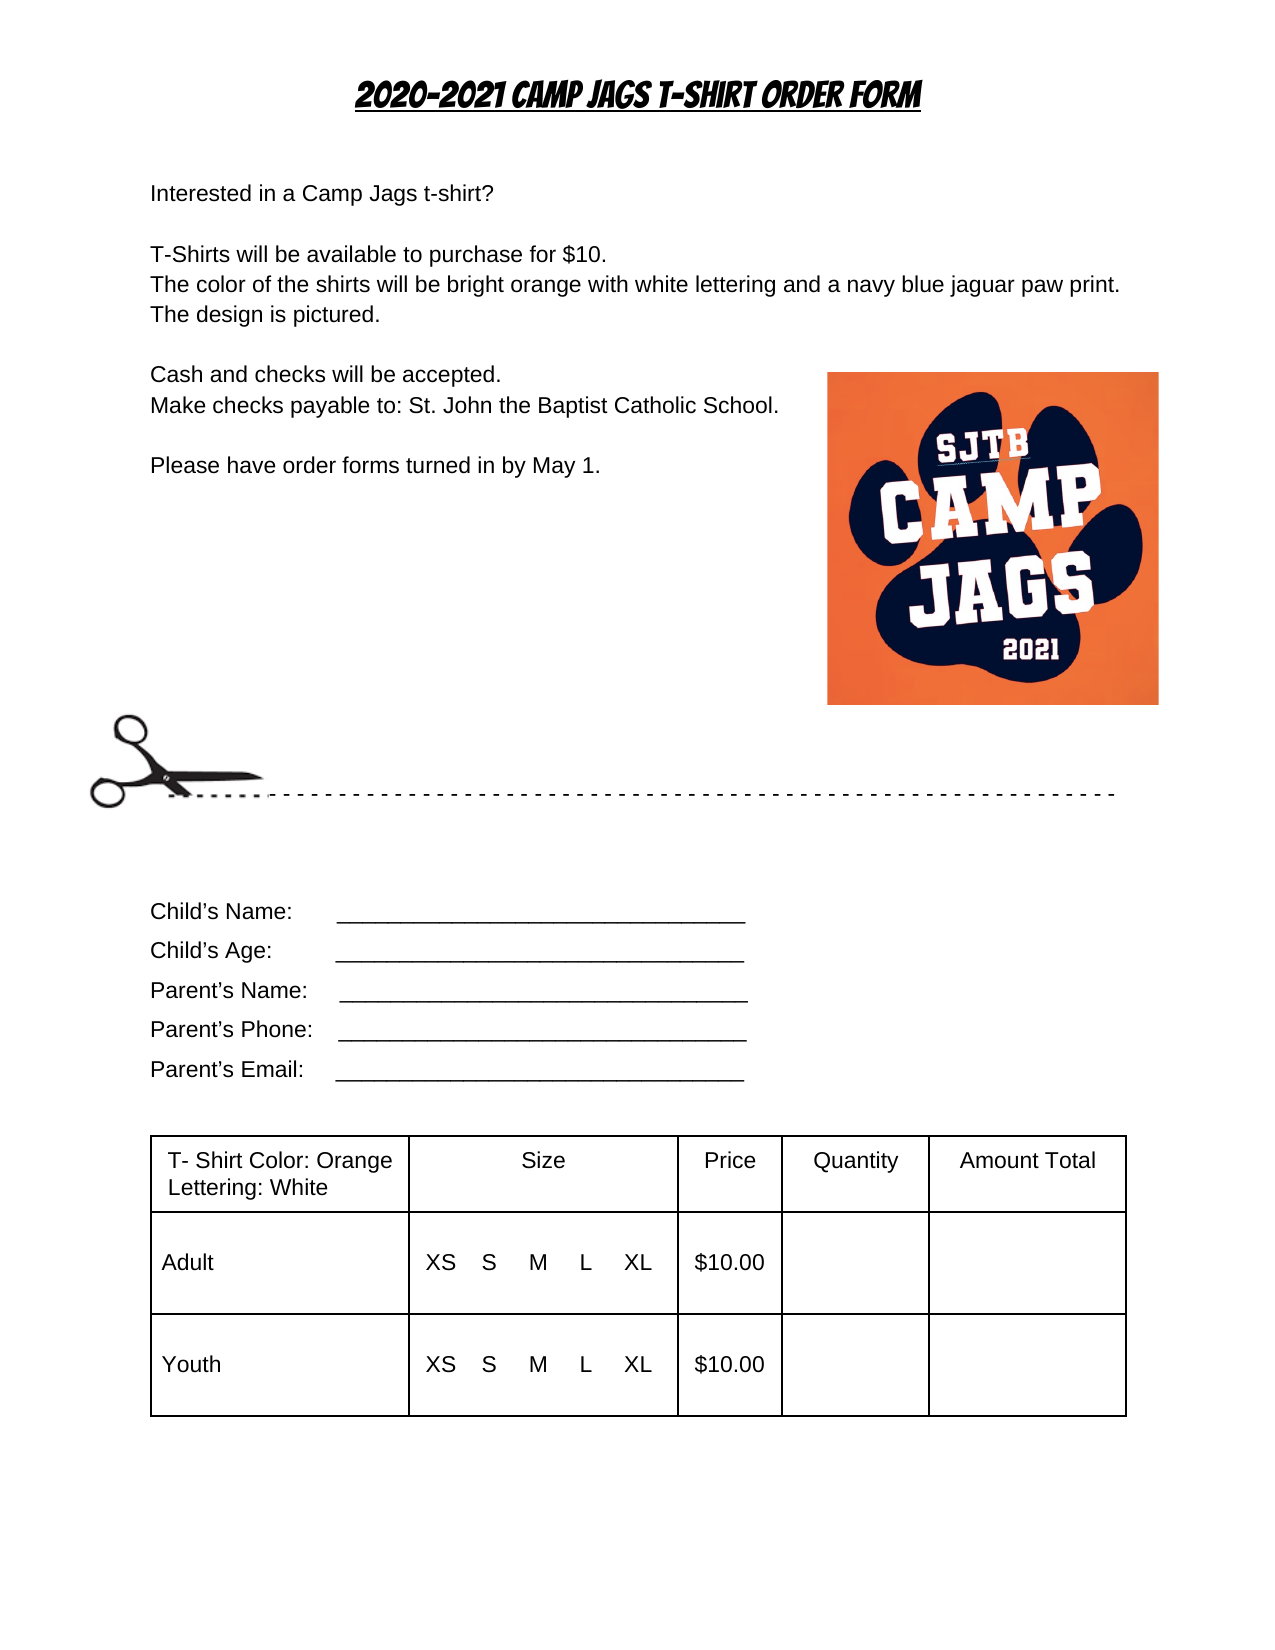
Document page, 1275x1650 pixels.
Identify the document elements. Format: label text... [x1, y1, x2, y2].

table_cell [783, 1213, 928, 1312]
text Make checks payable to: St. John the Baptist Catholic School. [150, 392, 827, 418]
picture [827, 372, 1159, 705]
text Parent’s Email: ________________________________ [150, 1056, 1125, 1082]
text Please have order forms turned in by May 1. [150, 452, 827, 478]
text Parent’s Name: ________________________________ [150, 977, 1125, 1003]
table_cell $10.00 [679, 1315, 781, 1414]
text Child’s Age: ________________________________ [150, 937, 1125, 964]
table_header Price [679, 1137, 781, 1211]
text Cash and checks will be accepted. [150, 361, 1125, 388]
table_header Quantity [783, 1137, 928, 1211]
table_header T- Shirt Color: Orange Lettering: White [152, 1137, 408, 1211]
table_cell Youth [152, 1315, 408, 1414]
table_header Amount Total [930, 1137, 1125, 1211]
text The design is pictured. [150, 301, 1125, 327]
table_cell XS S M L XL [410, 1213, 677, 1312]
text The color of the shirts will be bright orange with white lettering and a navy blue jaguar paw print. [150, 271, 1125, 297]
table_cell [930, 1213, 1125, 1312]
text Interested in a Camp Jags t-shirt? [150, 180, 1125, 207]
table_cell XS S M L XL [410, 1315, 677, 1414]
table_cell Adult [152, 1213, 408, 1312]
text - - - - - - - - - - - - - - - - - - - - - - - - - - - - - - - - - - - - - - - - - - - - - - - - - - - - - - - - - - - - - [269, 779, 1125, 806]
table_cell $10.00 [679, 1213, 781, 1312]
text Child’s Name: ________________________________ [150, 898, 1125, 924]
text Parent’s Phone: ________________________________ [150, 1016, 1125, 1043]
table_cell [930, 1315, 1125, 1414]
picture [74, 713, 269, 815]
table_cell [783, 1315, 928, 1414]
table_header Size [410, 1137, 677, 1211]
text T-Shirts will be available to purchase for $10. [150, 241, 1125, 267]
